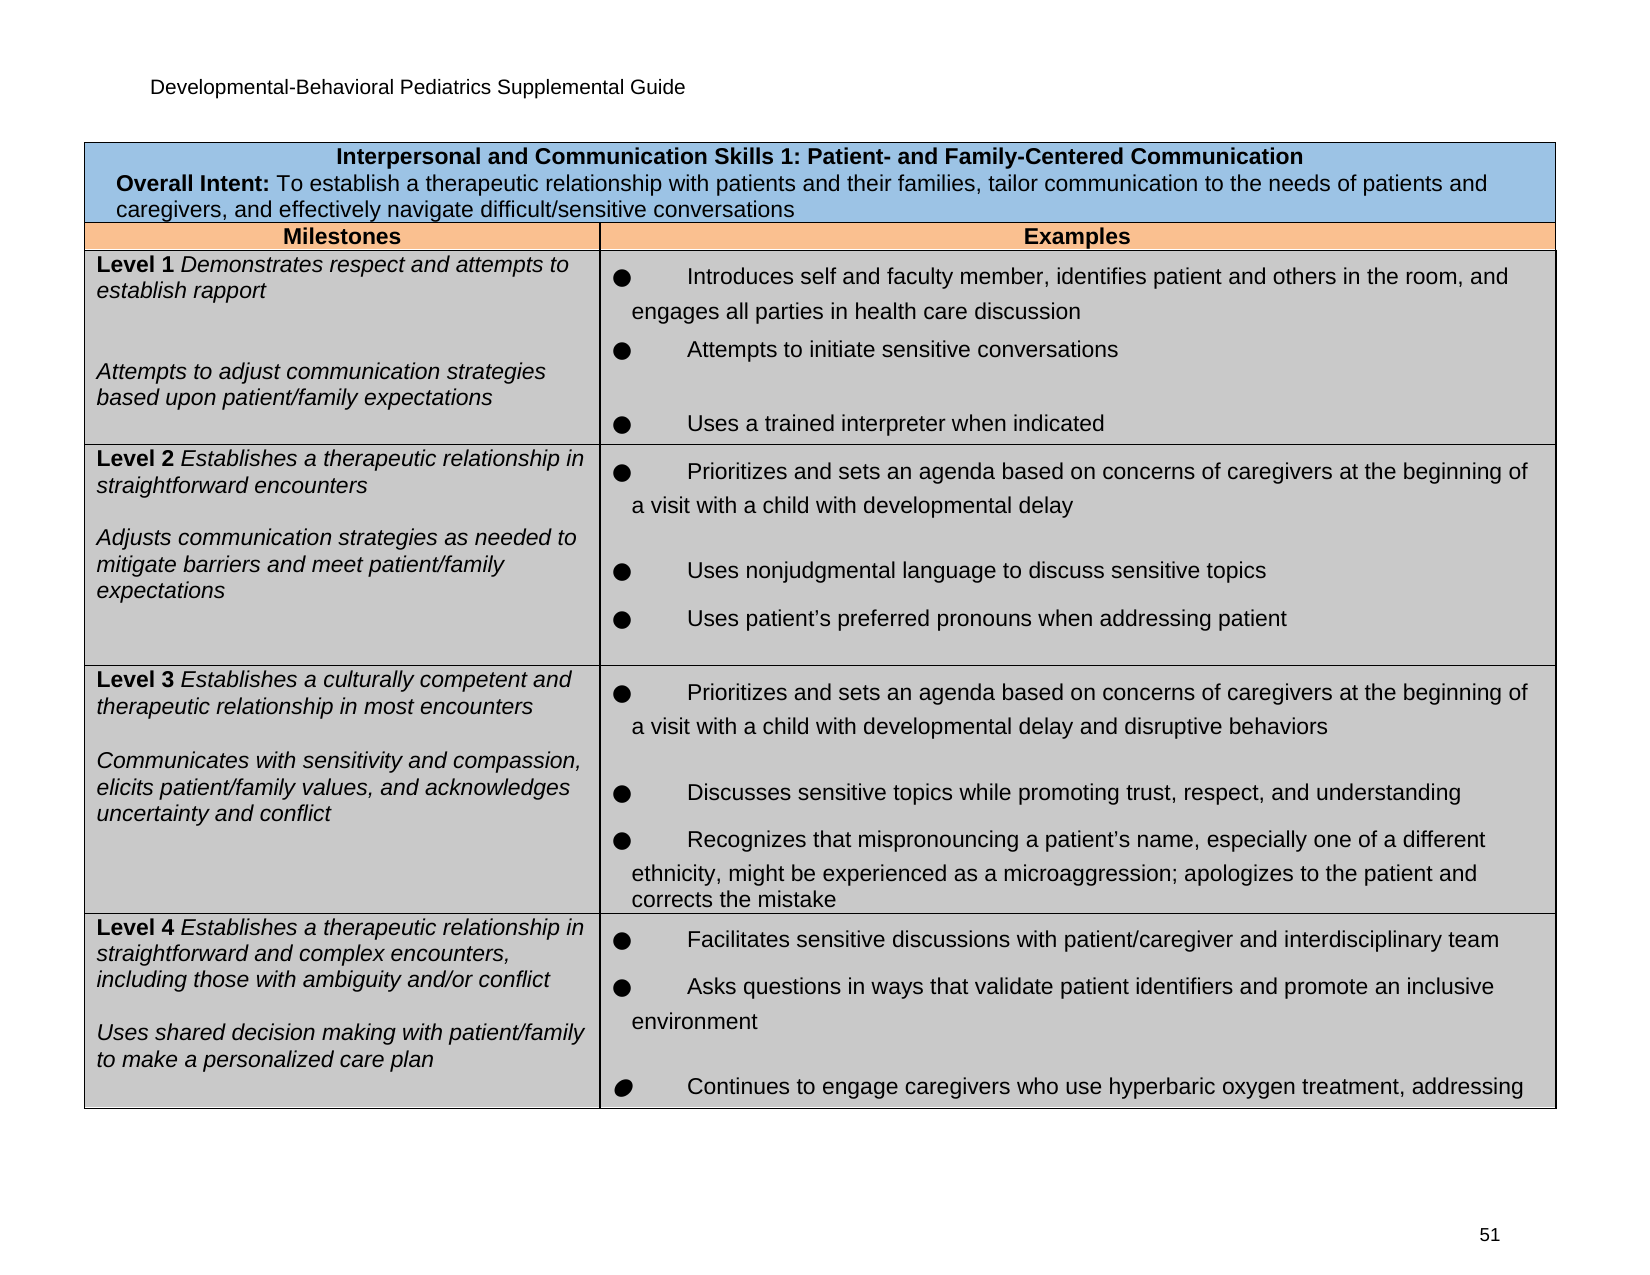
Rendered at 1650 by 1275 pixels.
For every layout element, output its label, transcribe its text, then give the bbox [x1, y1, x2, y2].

table_header Interpersonal and Communication Skills 1: Patient- and Family-Centered Communication Overall Intent: To establish a therapeutic relationship with patients and their families, tailor communication to the needs of patients and caregivers, and effectively navigate difficult/sensitive conversations [85, 143, 1555, 222]
table_cell Introduces self and faculty member, identifies patient and others in the room, and engages all parties in health care discussion Attempts to initiate sensitive conversations Uses a trained interpreter when indicated [601, 251, 1555, 444]
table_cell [601, 914, 1555, 1107]
table_cell Examples [601, 223, 1555, 249]
table_cell Prioritizes and sets an agenda based on concerns of caregivers at the beginning of a visit with a child with developmental delay Uses nonjudgmental language to discuss sensitive topics Uses patient’s preferred pronouns when addressing patient [601, 445, 1555, 665]
table_cell Milestones [85, 223, 599, 249]
table_cell Prioritizes and sets an agenda based on concerns of caregivers at the beginning of a visit with a child with developmental delay and disruptive behaviors Discusses sensitive topics while promoting trust, respect, and understanding Recognizes that mispronouncing a patient’s name, especially one of a different ethnicity, might be experienced as a microaggression; apologizes to the patient and corrects the mistake [601, 666, 1555, 913]
table_cell Level 1 Demonstrates respect and attempts to establish rapport Attempts to adjust communication strategies based upon patient/family expectations [85, 251, 599, 444]
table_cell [85, 914, 599, 1107]
table_cell Level 2 Establishes a therapeutic relationship in straightforward encounters Adjusts communication strategies as needed to mitigate barriers and meet patient/family expectations [85, 445, 599, 665]
table_cell Level 3 Establishes a culturally competent and therapeutic relationship in most encounters Communicates with sensitivity and compassion, elicits patient/family values, and acknowledges uncertainty and conflict [85, 666, 599, 913]
